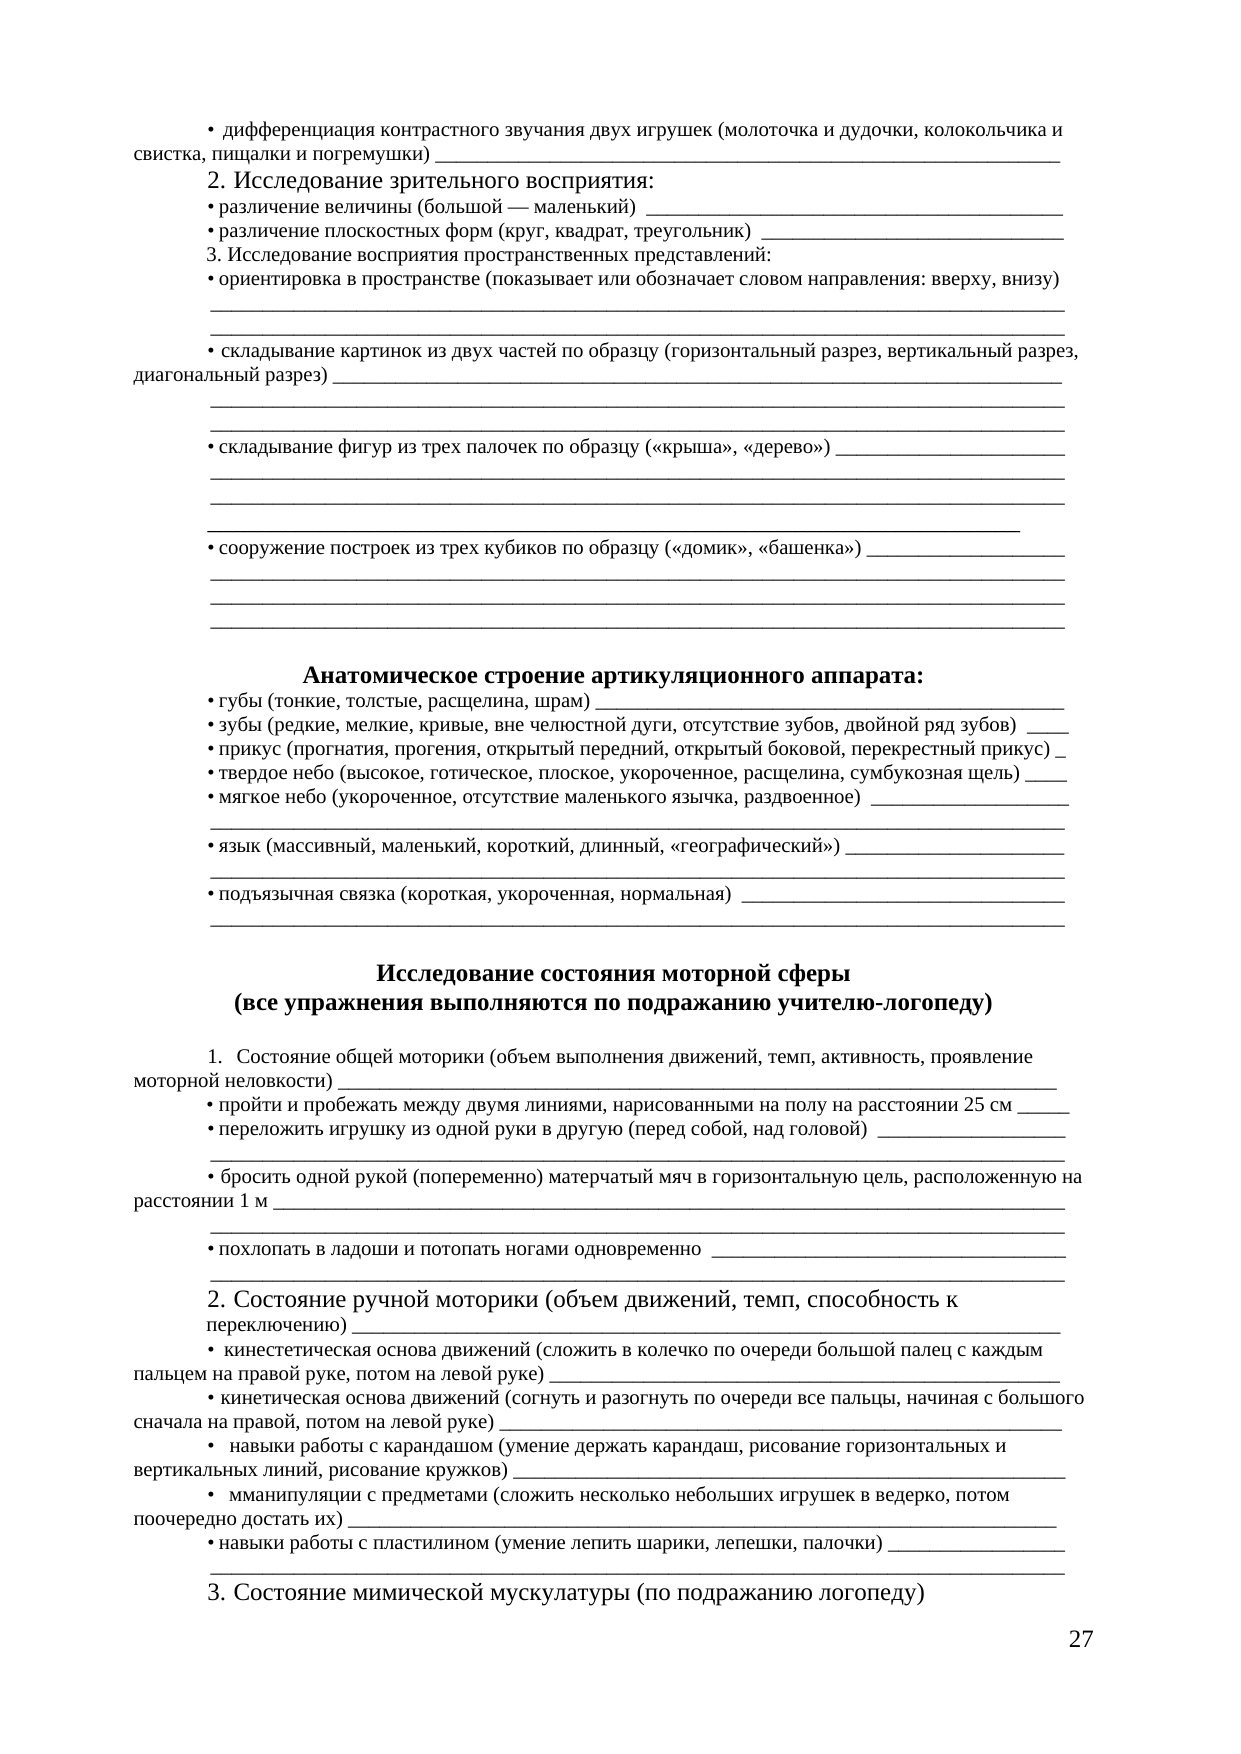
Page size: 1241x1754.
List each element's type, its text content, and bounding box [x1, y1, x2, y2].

list навыки работы с карандашом (умение держать карандаш, рисование горизонтальных и вертикальных линий, рисование кружков) _____________________________________________________ [133, 1434, 1091, 1481]
text __________________________________________________________________________________ [210, 607, 1093, 631]
list кинестетическая основа движений (сложить в колечко по очереди большой палец с каждым пальцем на правой руке, потом на левой руке) _________________________________________________ [133, 1337, 1091, 1385]
text Анатомическое строение артикуляционного аппарата: [133, 660, 1093, 689]
text __________________________________________________________________________________ [210, 857, 1093, 881]
list складывание фигур из трех палочек по образцу («крыша», «дерево») ______________________ [207, 434, 1093, 458]
list складывание картинок из двух частей по образцу (горизонтальный разрез, вертикальный разрез, [207, 338, 1093, 362]
text __________________________________________________________________________________ [210, 386, 1093, 410]
list мягкое небо (укороченное, отсутствие маленького язычка, раздвоенное) ___________________ [207, 784, 1093, 808]
list мманипуляции с предметами (сложить несколько небольших игрушек в ведерко, потом поочередно достать их) ____________________________________________________________________ [133, 1482, 1091, 1529]
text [210, 1554, 1093, 1577]
text Исследование состояния моторной сферы [133, 958, 1093, 987]
text • пройти и пробежать между двумя линиями, нарисованными на полу на расстоянии 25 см _____ [206, 1092, 1093, 1116]
list прикус (прогнатия, прогения, открытый передний, открытый боковой, перекрестный прикус) _ [207, 736, 1093, 760]
text __________________________________________________________________________________ [210, 482, 1093, 507]
text __________________________________________________________________________________ [210, 1140, 1093, 1164]
list твердое небо (высокое, готическое, плоское, укороченное, расщелина, сумбукозная щель) ____ [207, 760, 1093, 784]
text __________________________________________________________________________________ [210, 559, 1093, 583]
list сооружение построек из трех кубиков по образцу («домик», «башенка») ___________________ [207, 535, 1093, 559]
list дифференциация контрастного звучания двух игрушек (молоточка и дудочки, колокольчика и свистка, пищалки и погремушки) ____________________________________________________________ [133, 118, 1091, 165]
text диагональный разрез) ______________________________________________________________________ [133, 362, 1093, 386]
text __________________________________________________________________________________ [210, 1212, 1093, 1236]
text _________________________________________________________________ [133, 507, 1093, 535]
list различение величины (большой — маленький) ________________________________________ [207, 194, 1093, 218]
list Состояние мимической мускулатуры (по подражанию логопеду) [207, 1577, 1093, 1606]
text __________________________________________________________________________________ [210, 808, 1093, 832]
list кинетическая основа движений (согнуть и разогнуть по очереди все пальцы, начиная с большого сначала на правой, потом на левой руке) ______________________________________________________ [133, 1386, 1091, 1433]
list различение плоскостных форм (круг, квадрат, треугольник) _____________________________ [207, 218, 1093, 242]
list бросить одной рукой (попеременно) матерчатый мяч в горизонтальную цель, расположенную на расстоянии 1 м ____________________________________________________________________________ [133, 1165, 1091, 1212]
text __________________________________________________________________________________ [210, 583, 1093, 607]
text __________________________________________________________________________________ [210, 410, 1093, 434]
list навыки работы с пластилином (умение лепить шарики, лепешки, палочки) _________________ [207, 1529, 1093, 1554]
list губы (тонкие, толстые, расщелина, шрам) _____________________________________________ [207, 689, 1093, 713]
list зубы (редкие, мелкие, кривые, вне челюстной дуги, отсутствие зубов, двойной ряд зубов) ____ [207, 713, 1093, 736]
text __________________________________________________________________________________ [210, 458, 1093, 482]
list переложить игрушку из одной руки в другую (перед собой, над головой) __________________ [207, 1116, 1093, 1140]
text переключению) ____________________________________________________________________ [206, 1313, 1093, 1337]
text __________________________________________________________________________________ [210, 1260, 1093, 1284]
text __________________________________________________________________________________ [210, 905, 1093, 929]
list ориентировка в пространстве (показывает или обозначает словом направления: вверху, внизу) [207, 266, 1093, 290]
list похлопать в ладоши и потопать ногами одновременно __________________________________ [207, 1236, 1093, 1260]
list Состояние ручной моторики (объем движений, темп, способность к [207, 1284, 1093, 1313]
text 3. Исследование восприятия пространственных представлений: [206, 242, 1093, 266]
list Исследование зрительного восприятия: [207, 165, 1093, 194]
list Состояние общей моторики (объем выполнения движений, темп, активность, проявление моторной неловкости) _____________________________________________________________________ [133, 1045, 1093, 1092]
text 27 [133, 1624, 1093, 1652]
text __________________________________________________________________________________ [210, 290, 1093, 314]
list подъязычная связка (короткая, укороченная, нормальная) _______________________________ [207, 881, 1093, 905]
text __________________________________________________________________________________ [210, 314, 1093, 338]
text (все упражнения выполняются по подражанию учителю-логопеду) [133, 987, 1093, 1016]
list язык (массивный, маленький, короткий, длинный, «географический») _____________________ [207, 832, 1093, 857]
